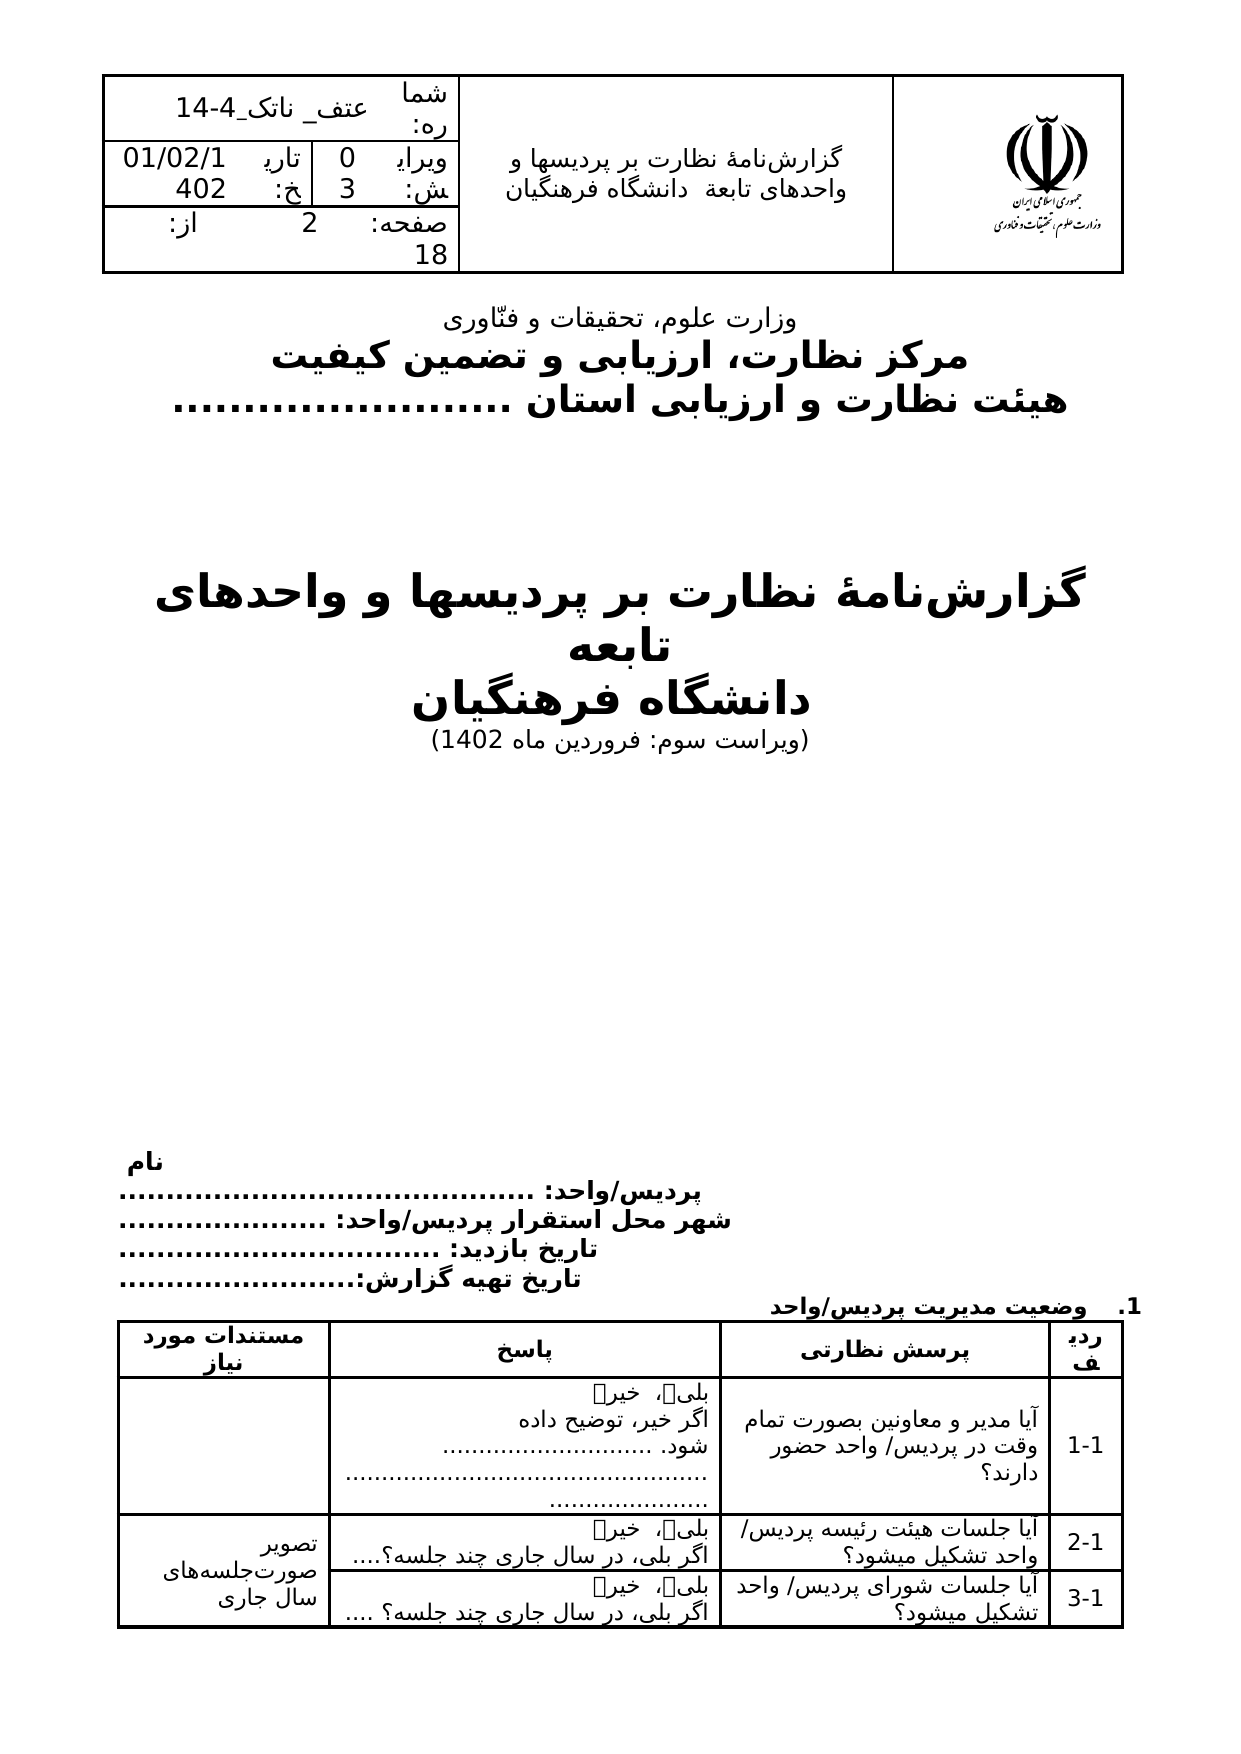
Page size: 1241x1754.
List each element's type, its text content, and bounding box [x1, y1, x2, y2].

text تاریخ تهیه گزارش:......................... [118, 1264, 1122, 1293]
list وضعیت مدیریت پردیس/واحد [118, 1293, 1117, 1319]
table_cell بلی، خیر اگر بلی، در سال جاری چند جلسه؟ .... [331, 1572, 719, 1625]
table_header مستندات مورد نیاز [120, 1323, 328, 1376]
table_cell 3-1 [1051, 1572, 1121, 1625]
table_header پرسش نظارتی [722, 1323, 1048, 1376]
text گزارش‌نامۀ نظارت بر پردیسها و واحدهای تابعه [118, 565, 1122, 672]
text وزارت علوم، تحقیقات و فنّاوری مرکز نظارت، ارزیابی و تضمین کیفیت هیئت نظارت و ارزیابی استان ........................ [118, 302, 1122, 450]
table_cell 2-1 [1051, 1516, 1121, 1569]
table_cell بلی، خیر اگر بلی، در سال جاری چند جلسه؟.... [331, 1516, 719, 1569]
table_cell تصویر صورت‌جلسه‌های سال جاری [120, 1516, 328, 1625]
text تاریخ بازدید: .................................. [118, 1234, 1122, 1264]
table_cell آیا مدیر و معاونین بصورت تمام وقت در پردیس/ واحد حضور دارند؟ [722, 1379, 1048, 1512]
text شهر محل استقرار پردیس/واحد: ...................... [118, 1205, 1122, 1234]
table_cell 1-1 [1051, 1379, 1121, 1512]
table_cell آیا جلسات هیئت رئیسه پردیس/ واحد تشکیل میشود؟ [722, 1516, 1048, 1569]
text نام پردیس/واحد: ............................................ [118, 1147, 1122, 1205]
table_cell آیا جلسات شورای پردیس/ واحد تشکیل میشود؟ [722, 1572, 1048, 1625]
table_header پاسخ [331, 1323, 719, 1376]
table_cell [120, 1379, 328, 1512]
picture [982, 109, 1111, 238]
table_header ردیف [1051, 1323, 1121, 1376]
table_cell بلی، خیر اگر خیر، توضیح داده شود. ............................. ........................................................................ [331, 1379, 719, 1512]
text دانشگاه فرهنگیان (ویراست سوم: فروردین ماه 1402) [118, 672, 1122, 754]
